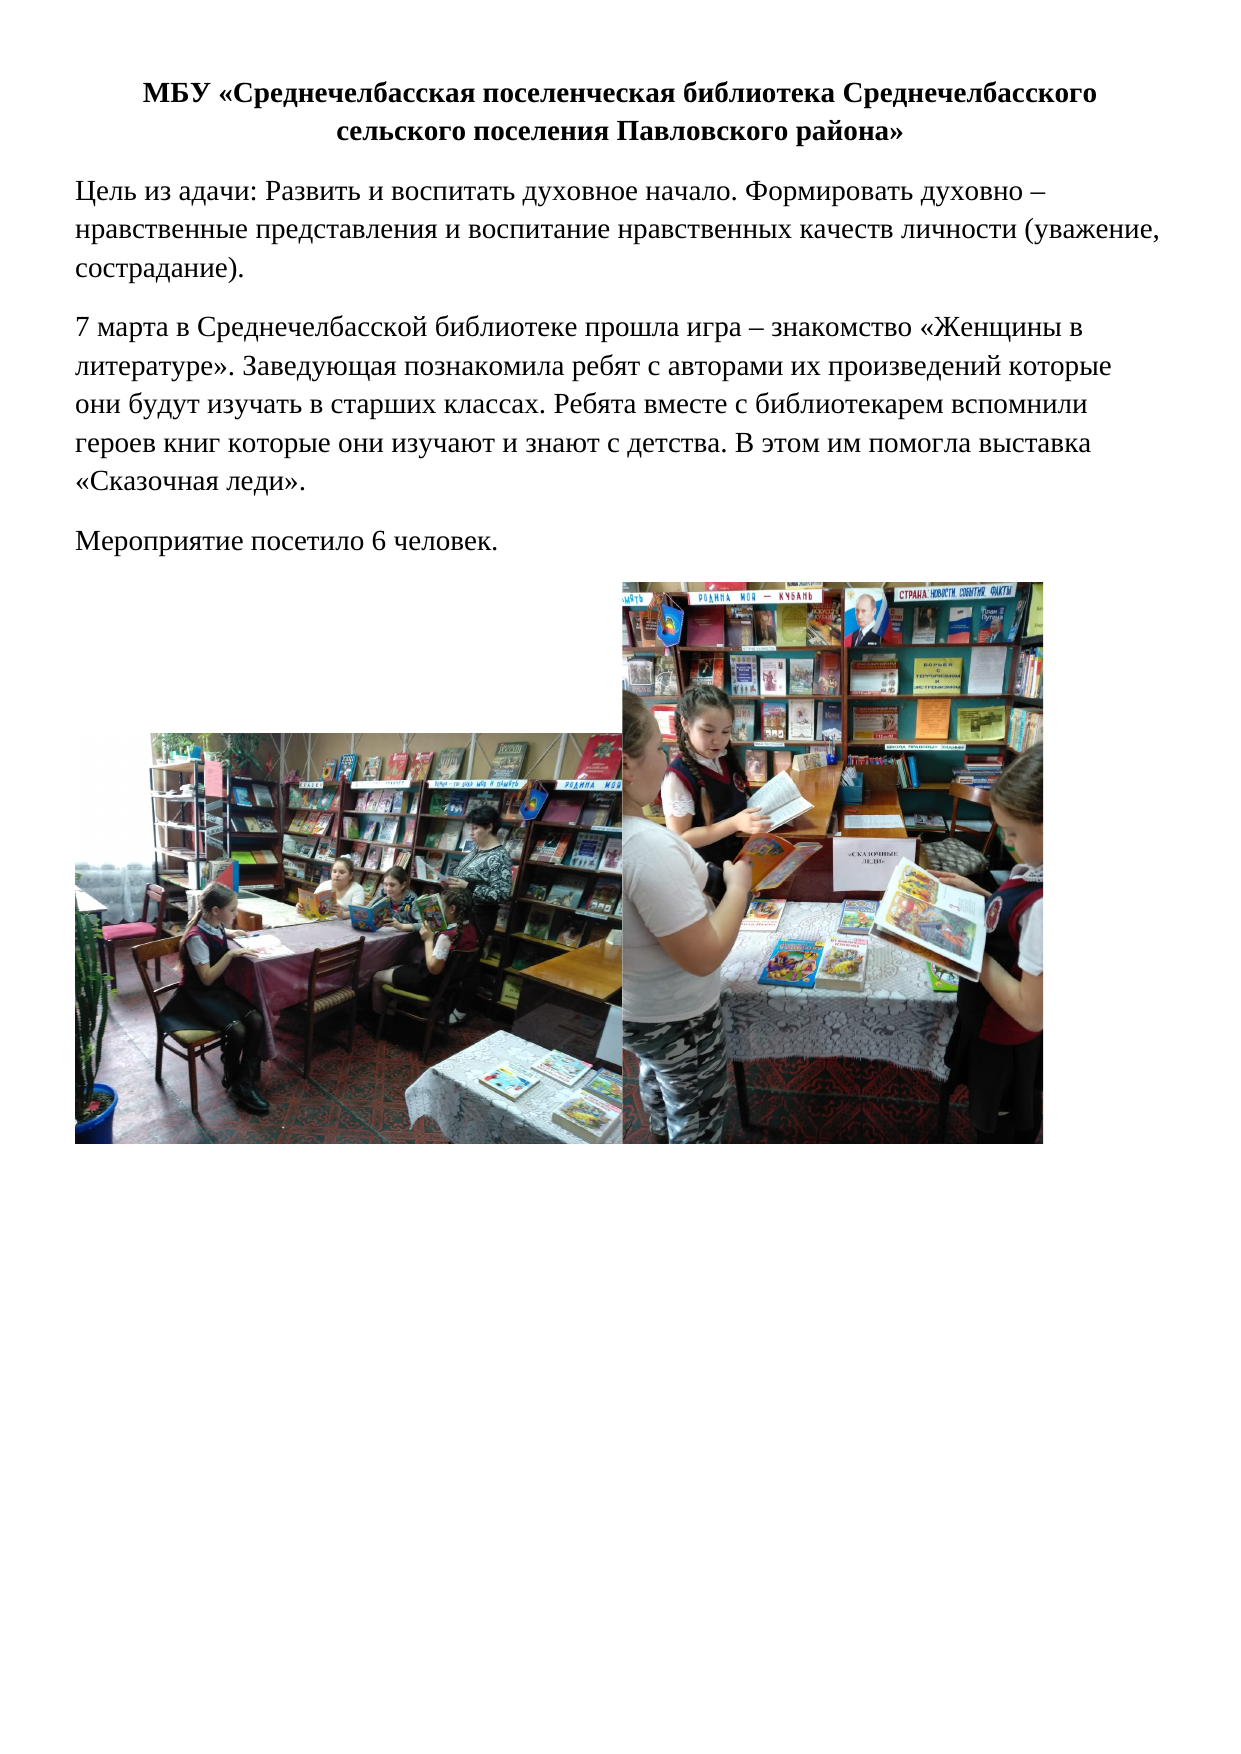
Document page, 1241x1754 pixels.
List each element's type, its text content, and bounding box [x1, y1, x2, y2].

text МБУ «Среднечелбасская поселенческая библиотека Среднечелбасского сельского поселения Павловского района» [75, 75, 1165, 147]
text Цель из адачи: Развить и воспитать духовное начало. Формировать духовно – нравственные представления и воспитание нравственных качеств личности (уважение, сострадание). [75, 173, 1165, 283]
text 7 марта в Среднечелбасской библиотеке прошла игра – знакомство «Женщины в литературе». Заведующая познакомила ребят с авторами их произведений которые они будут изучать в старших классах. Ребята вместе с библиотекарем вспомнили героев книг которые они изучают и знают с детства. В этом им помогла выставка «Сказочная леди». [75, 309, 1165, 497]
text Мероприятие посетило 6 человек. [75, 523, 1165, 556]
picture [75, 582, 1044, 1144]
